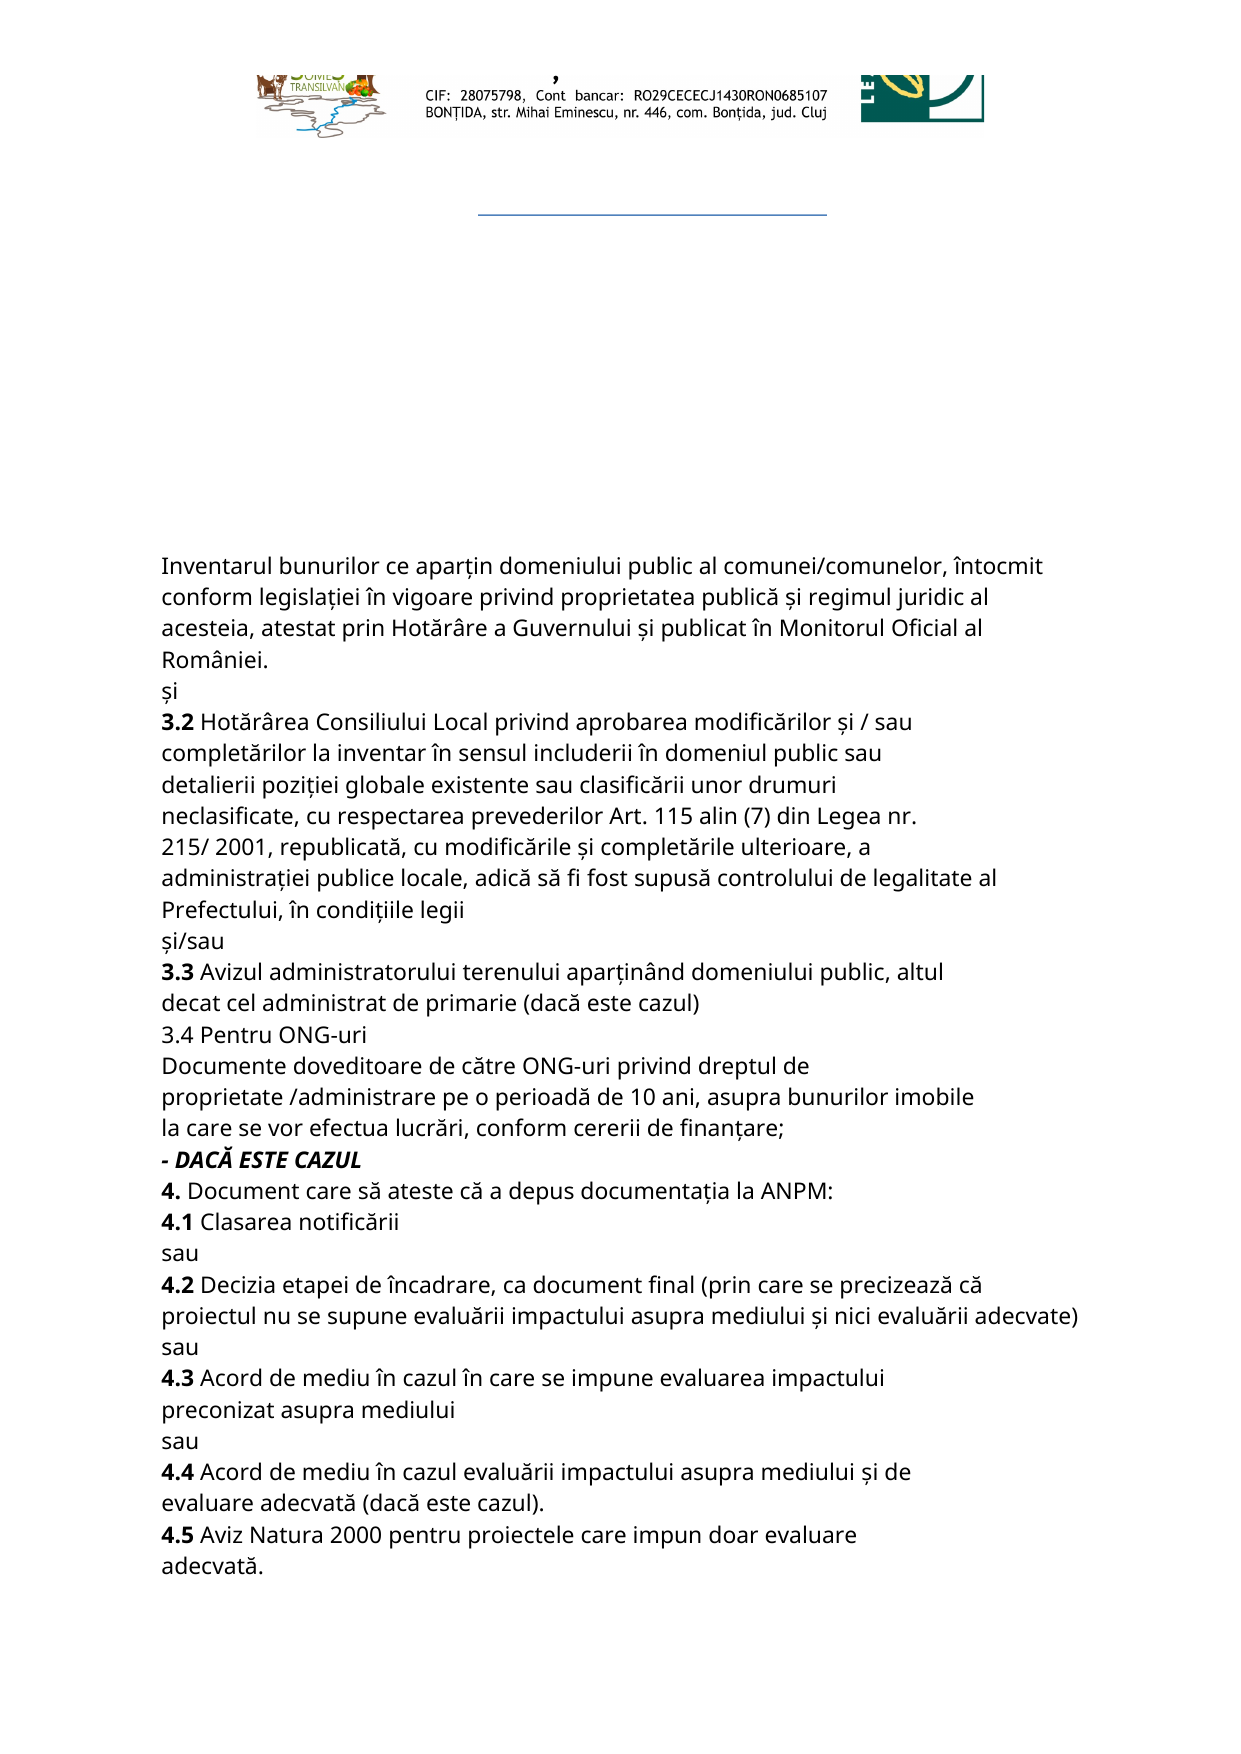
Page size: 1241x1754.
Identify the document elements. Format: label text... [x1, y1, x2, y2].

table_cell 4.3 Acord de mediu în cazul în care se impune evaluarea impactului preconizat asupra mediului sau [150, 1362, 1090, 1456]
table_cell 4.4 Acord de mediu în cazul evaluării impactului asupra mediului și de evaluare adecvată (dacă este cazul). [150, 1456, 1090, 1518]
table_cell 4.5 Aviz Natura 2000 pentru proiectele care impun doar evaluare adecvată. - DOAR ÎN ETAPA DE CONTRACTARE [150, 1519, 1090, 1581]
table_cell 3.4 Pentru ONG-uri Documente doveditoare de către ONG-uri privind dreptul de proprietate /administrare pe o perioadă de 10 ani, asupra bunurilor imobile la care se vor efectua lucrări, conform cererii de finanţare; - DACĂ ESTE CAZUL [150, 1019, 1090, 1175]
table_cell 3.1 Pentru comune și ADI Inventarul bunurilor ce aparţin domeniului public al comunei/comunelor, întocmit conform legislaţiei în vigoare privind proprietatea publică şi regimul juridic al acesteia, atestat prin Hotărâre a Guvernului şi publicat în Monitorul Oficial al României. şi [150, 550, 1090, 706]
picture [256, 75, 985, 138]
table_cell 4. Document care să ateste că a depus documentaţia la ANPM: [150, 1175, 1090, 1206]
table_cell 4.1 Clasarea notificării sau [150, 1206, 1090, 1268]
table_cell 4.2 Decizia etapei de încadrare, ca document final (prin care se precizează că proiectul nu se supune evaluării impactului asupra mediului şi nici evaluării adecvate) sau [150, 1269, 1090, 1362]
table_cell 3.2 Hotărârea Consiliului Local privind aprobarea modificărilor şi / sau completărilor la inventar în sensul includerii în domeniul public sau detalierii poziției globale existente sau clasificării unor drumuri neclasificate, cu respectarea prevederilor Art. 115 alin (7) din Legea nr. 215/ 2001, republicată, cu modificările şi completările ulterioare, a administraţiei publice locale, adică să fi fost supusă controlului de legalitate al Prefectului, în condiţiile legii și/sau [150, 706, 1090, 956]
table_cell 3.3 Avizul administratorului terenului aparţinând domeniului public, altul decat cel administrat de primarie (dacă este cazul) [150, 956, 1090, 1018]
